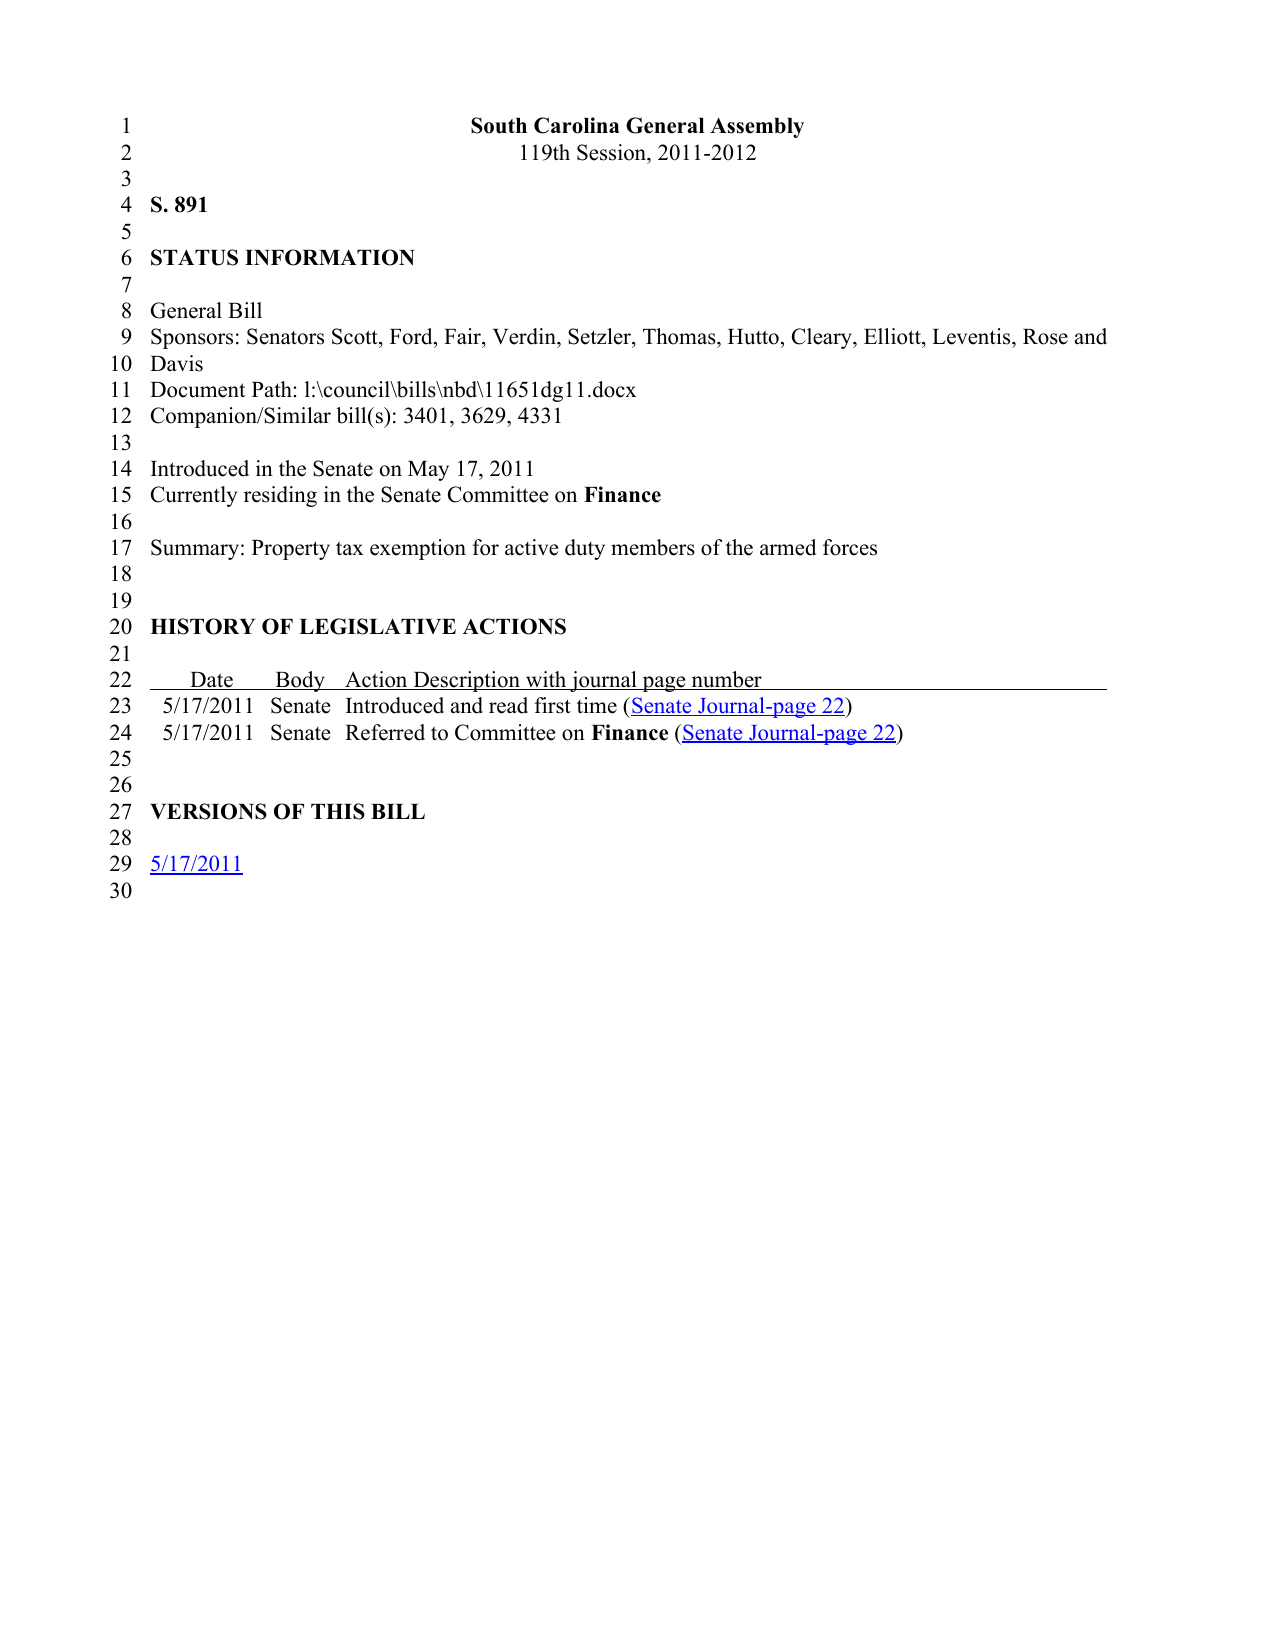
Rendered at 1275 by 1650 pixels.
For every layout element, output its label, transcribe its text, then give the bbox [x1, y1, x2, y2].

text General Bill [150, 297, 1125, 323]
text Sponsors: Senators Scott, Ford, Fair, Verdin, Setzler, Thomas, Hutto, Cleary, Elliott, Leventis, Rose and Davis [150, 323, 1125, 376]
text HISTORY OF LEGISLATIVE ACTIONS [150, 613, 1125, 639]
text VERSIONS OF THIS BILL [150, 798, 1125, 824]
text Introduced in the Senate on May 17, 2011 [150, 455, 1125, 481]
text Date Body Action Description with journal page number [150, 666, 1125, 692]
text STATUS INFORMATION [150, 244, 1125, 271]
text 119th Session, 2011-2012 [150, 139, 1125, 165]
text Document Path: l:\council\bills\nbd\11651dg11.docx [150, 376, 1125, 402]
text S. 891 [150, 192, 1125, 218]
text 5/17/2011 Senate Introduced and read first time (Senate Journal-page 22) [150, 692, 1125, 719]
text South Carolina General Assembly [150, 112, 1125, 139]
text 5/17/2011 Senate Referred to Committee on Finance (Senate Journal-page 22) [150, 719, 1125, 745]
text 5/17/2011 [150, 850, 1125, 877]
text Summary: Property tax exemption for active duty members of the armed forces [150, 534, 1125, 561]
text Companion/Similar bill(s): 3401, 3629, 4331 [150, 402, 1125, 429]
text Currently residing in the Senate Committee on Finance [150, 481, 1125, 508]
